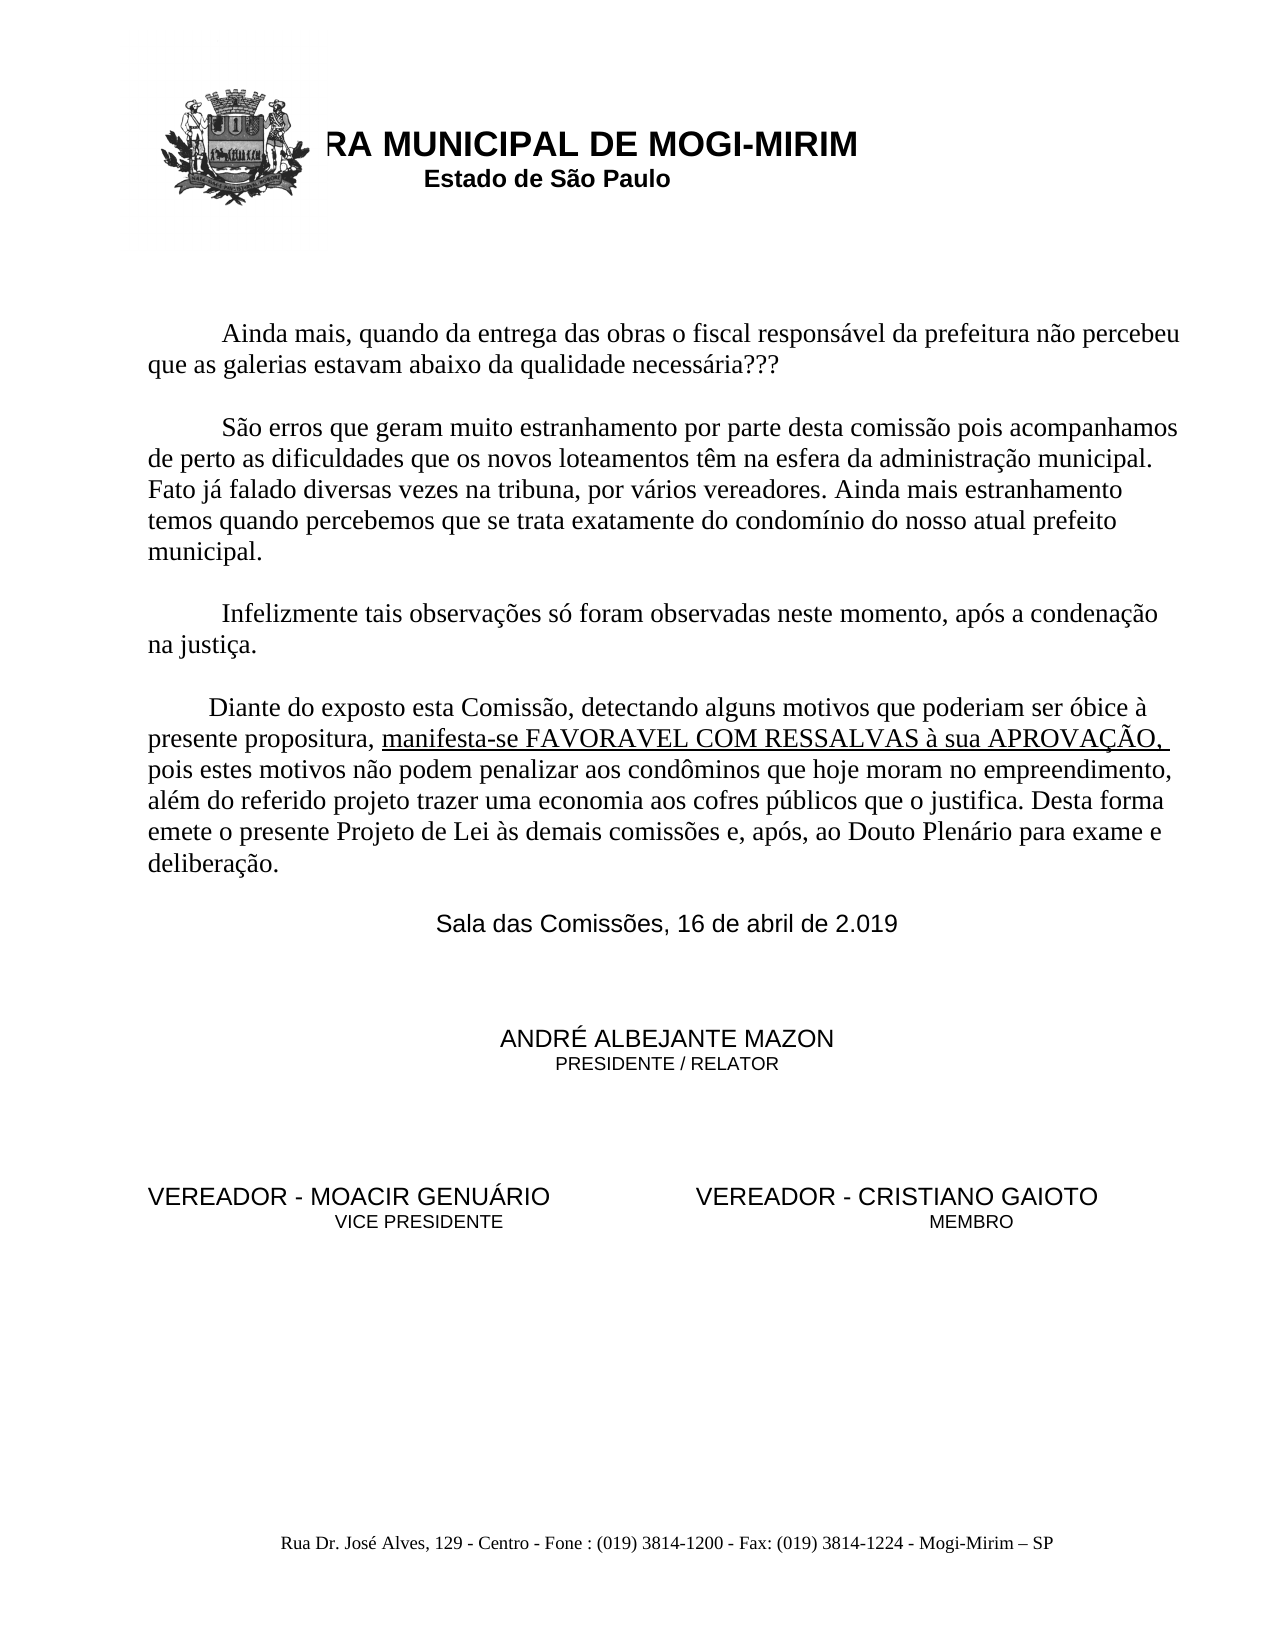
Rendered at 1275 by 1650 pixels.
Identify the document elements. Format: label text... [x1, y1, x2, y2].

text Sala das Comissões, 16 de abril de 2.019 [148, 909, 1186, 938]
text PRESIDENTE / RELATOR [148, 1053, 1186, 1074]
text Diante do exposto esta Comissão, detectando alguns motivos que poderiam ser óbice à presente propositura, manifesta-se FAVORAVEL COM RESSALVAS à sua APROVAÇÃO, pois estes motivos não podem penalizar aos condôminos que hoje moram no empreendimento, além do referido projeto trazer uma economia aos cofres públicos que o justifica. Desta forma emete o presente Projeto de Lei às demais comissões e, após, ao Douto Plenário para exame e deliberação. [148, 691, 1186, 878]
text São erros que geram muito estranhamento por parte desta comissão pois acompanhamos de perto as dificuldades que os novos loteamentos têm na esfera da administração municipal. Fato já falado diversas vezes na tribuna, por vários vereadores. Ainda mais estranhamento temos quando percebemos que se trata exatamente do condomínio do nosso atual prefeito municipal. [148, 411, 1186, 566]
picture [120, 30, 328, 251]
text Ainda mais, quando da entrega das obras o fiscal responsável da prefeitura não percebeu que as galerias estavam abaixo da qualidade necessária??? [148, 317, 1186, 379]
text VEREADOR - MOACIR GENUÁRIO VEREADOR - CRISTIANO GAIOTO [148, 1182, 1186, 1211]
text VICE PRESIDENTE MEMBRO [148, 1211, 1186, 1232]
text ANDRÉ ALBEJANTE MAZON [148, 1024, 1186, 1053]
text Infelizmente tais observações só foram observadas neste momento, após a condenação na justiça. [148, 597, 1186, 660]
